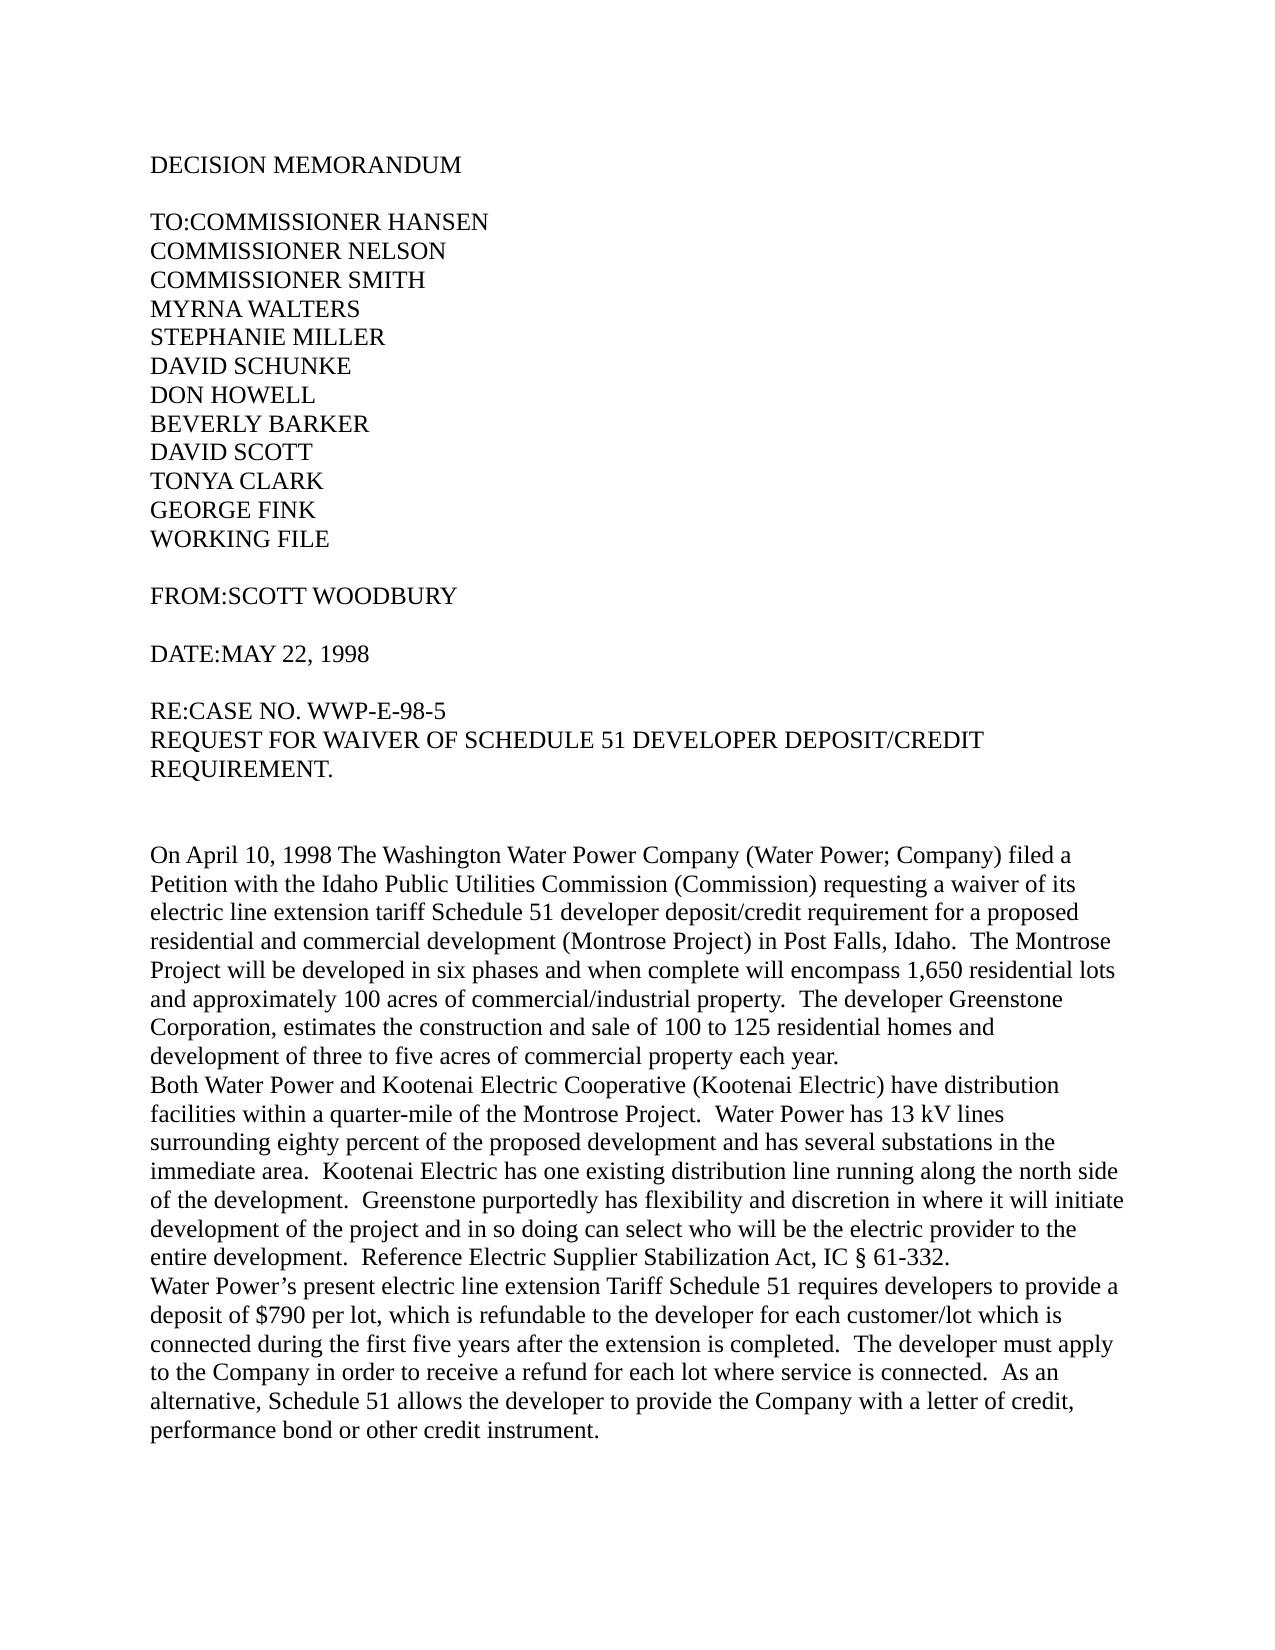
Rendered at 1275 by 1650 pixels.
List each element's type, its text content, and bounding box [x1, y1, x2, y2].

text Water Power’s present electric line extension Tariff Schedule 51 requires developers to provide a deposit of $790 per lot, which is refundable to the developer for each customer/lot which is connected during the first five years after the extension is completed. The developer must apply to the Company in order to receive a refund for each lot where service is connected. As an alternative, Schedule 51 allows the developer to provide the Company with a letter of credit, performance bond or other credit instrument. [150, 1271, 1125, 1444]
text TO:COMMISSIONER HANSEN [150, 207, 1125, 236]
text COMMISSIONER SMITH [150, 265, 1125, 294]
text STEPHANIE MILLER [150, 322, 1125, 351]
text RE:CASE NO. WWP-E-98-5 [150, 696, 1125, 725]
text MYRNA WALTERS [150, 294, 1125, 322]
text DAVID SCOTT [150, 437, 1125, 466]
text FROM:SCOTT WOODBURY [150, 581, 1125, 610]
text DON HOWELL [150, 380, 1125, 409]
text TONYA CLARK [150, 466, 1125, 495]
text WORKING FILE [150, 524, 1125, 552]
text DAVID SCHUNKE [150, 351, 1125, 380]
text DATE:MAY 22, 1998 [150, 639, 1125, 667]
text On April 10, 1998 The Washington Water Power Company (Water Power; Company) filed a Petition with the Idaho Public Utilities Commission (Commission) requesting a waiver of its electric line extension tariff Schedule 51 developer deposit/credit requirement for a proposed residential and commercial development (Montrose Project) in Post Falls, Idaho. The Montrose Project will be developed in six phases and when complete will encompass 1,650 residential lots and approximately 100 acres of commercial/industrial property. The developer Greenstone Corporation, estimates the construction and sale of 100 to 125 residential homes and development of three to five acres of commercial property each year. [150, 840, 1125, 1070]
text Both Water Power and Kootenai Electric Cooperative (Kootenai Electric) have distribution facilities within a quarter-mile of the Montrose Project. Water Power has 13 kV lines surrounding eighty percent of the proposed development and has several substations in the immediate area. Kootenai Electric has one existing distribution line running along the north side of the development. Greenstone purportedly has flexibility and discretion in where it will initiate development of the project and in so doing can select who will be the electric provider to the entire development. Reference Electric Supplier Stabilization Act, IC § 61-332. [150, 1070, 1125, 1271]
text REQUEST FOR WAIVER OF SCHEDULE 51 DEVELOPER DEPOSIT/CREDIT REQUIREMENT. [150, 725, 1125, 782]
text GEORGE FINK [150, 495, 1125, 524]
text COMMISSIONER NELSON [150, 236, 1125, 265]
text DECISION MEMORANDUM [150, 150, 1125, 179]
text BEVERLY BARKER [150, 409, 1125, 437]
